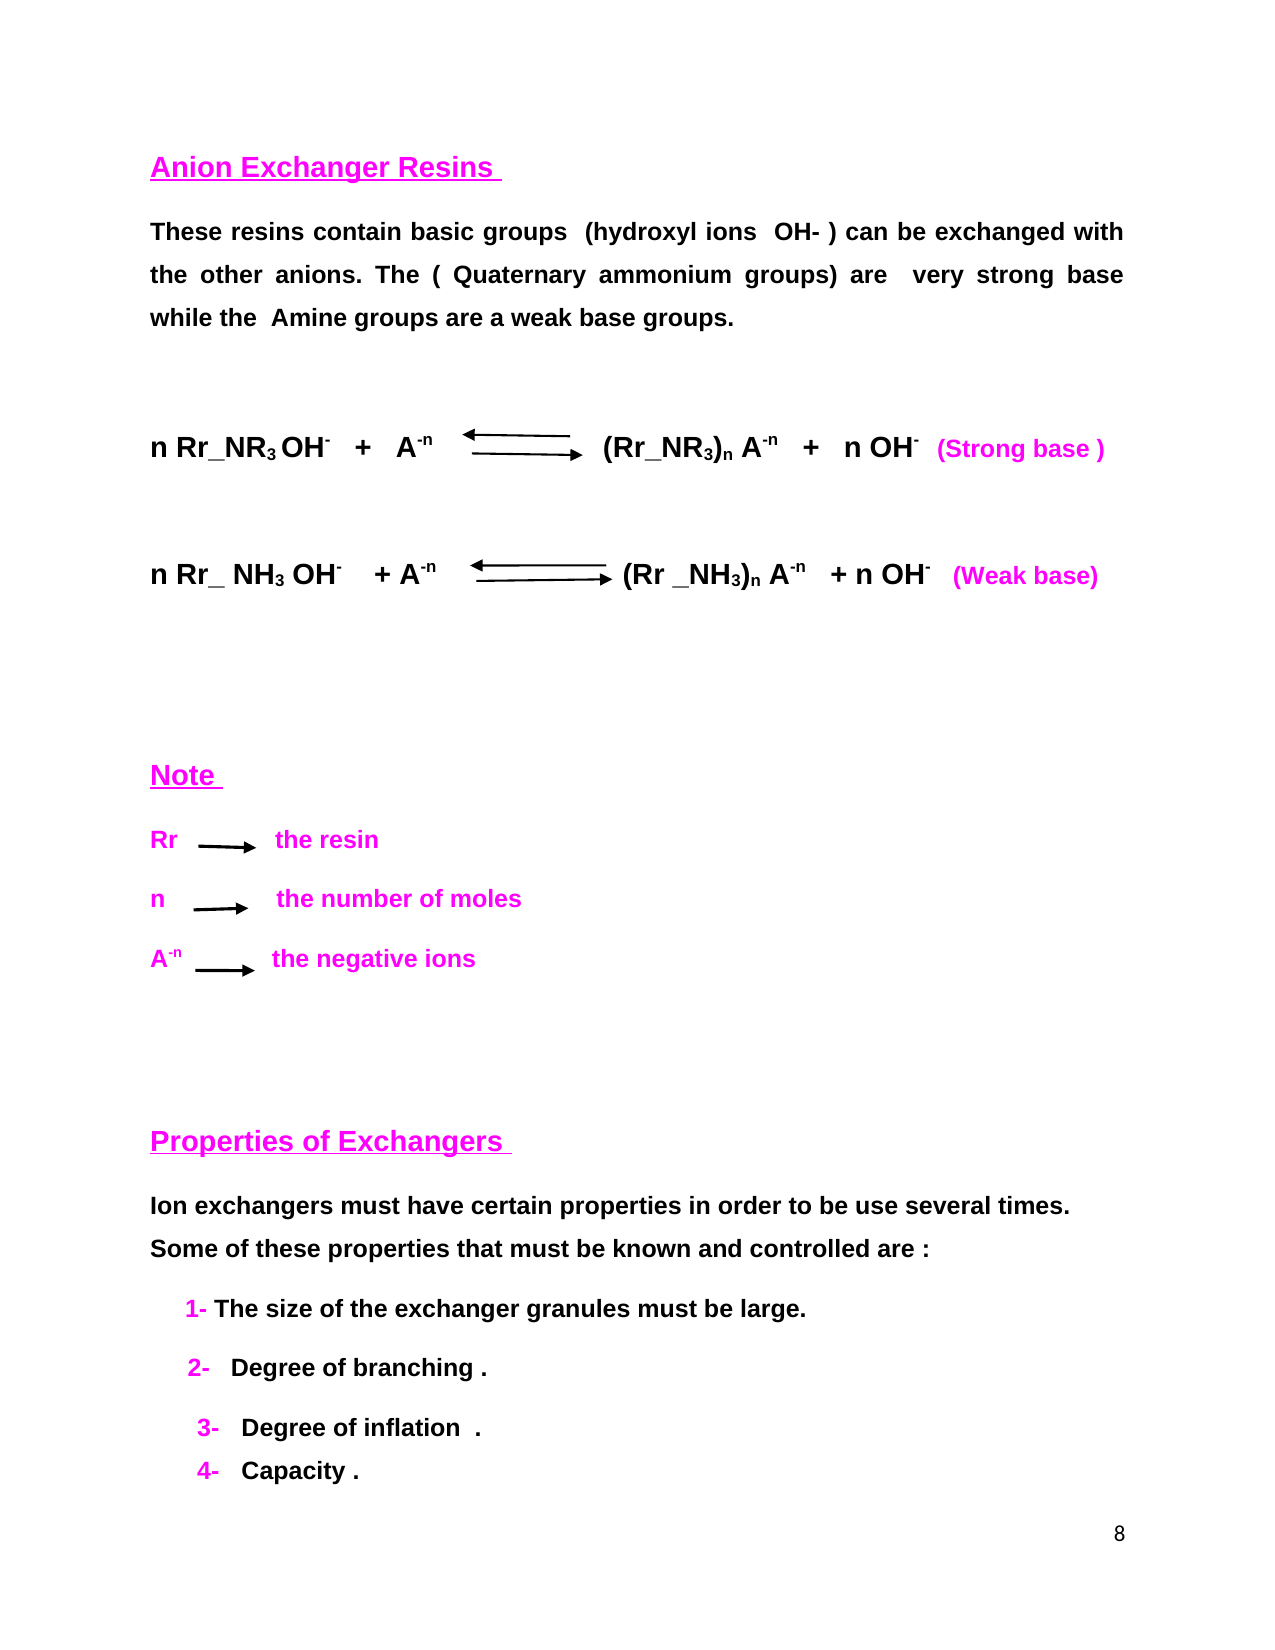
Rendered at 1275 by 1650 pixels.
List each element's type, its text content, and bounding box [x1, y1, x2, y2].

text Ion exchangers must have certain properties in order to be use several times. Some of these properties that must be known and controlled are : [150, 1191, 1125, 1262]
text Anion Exchanger Resins [150, 150, 1125, 183]
text n Rr_NR3 OH- + A-n (Rr_NR3)n A-n + n OH- (Strong base ) [150, 430, 1125, 463]
list Capacity . [197, 1456, 1125, 1485]
text n the number of moles [150, 884, 1125, 913]
text These resins contain basic groups (hydroxyl ions OH- ) can be exchanged with the other anions. The ( Quaternary ammonium groups) are very strong base while the Amine groups are a weak base groups. [150, 217, 1125, 332]
text Note [150, 758, 1125, 791]
list Degree of inflation . [197, 1413, 1125, 1442]
text A-n the negative ions [150, 944, 1125, 973]
text 2- Degree of branching . [187, 1353, 1125, 1382]
text Properties of Exchangers [150, 1124, 1125, 1157]
text 1- The size of the exchanger granules must be large. [150, 1293, 1125, 1322]
text n Rr_ NH3 OH- + A-n (Rr _NH3)n A-n + n OH- (Weak base) [150, 557, 1125, 590]
text Rr the resin [150, 825, 1125, 853]
